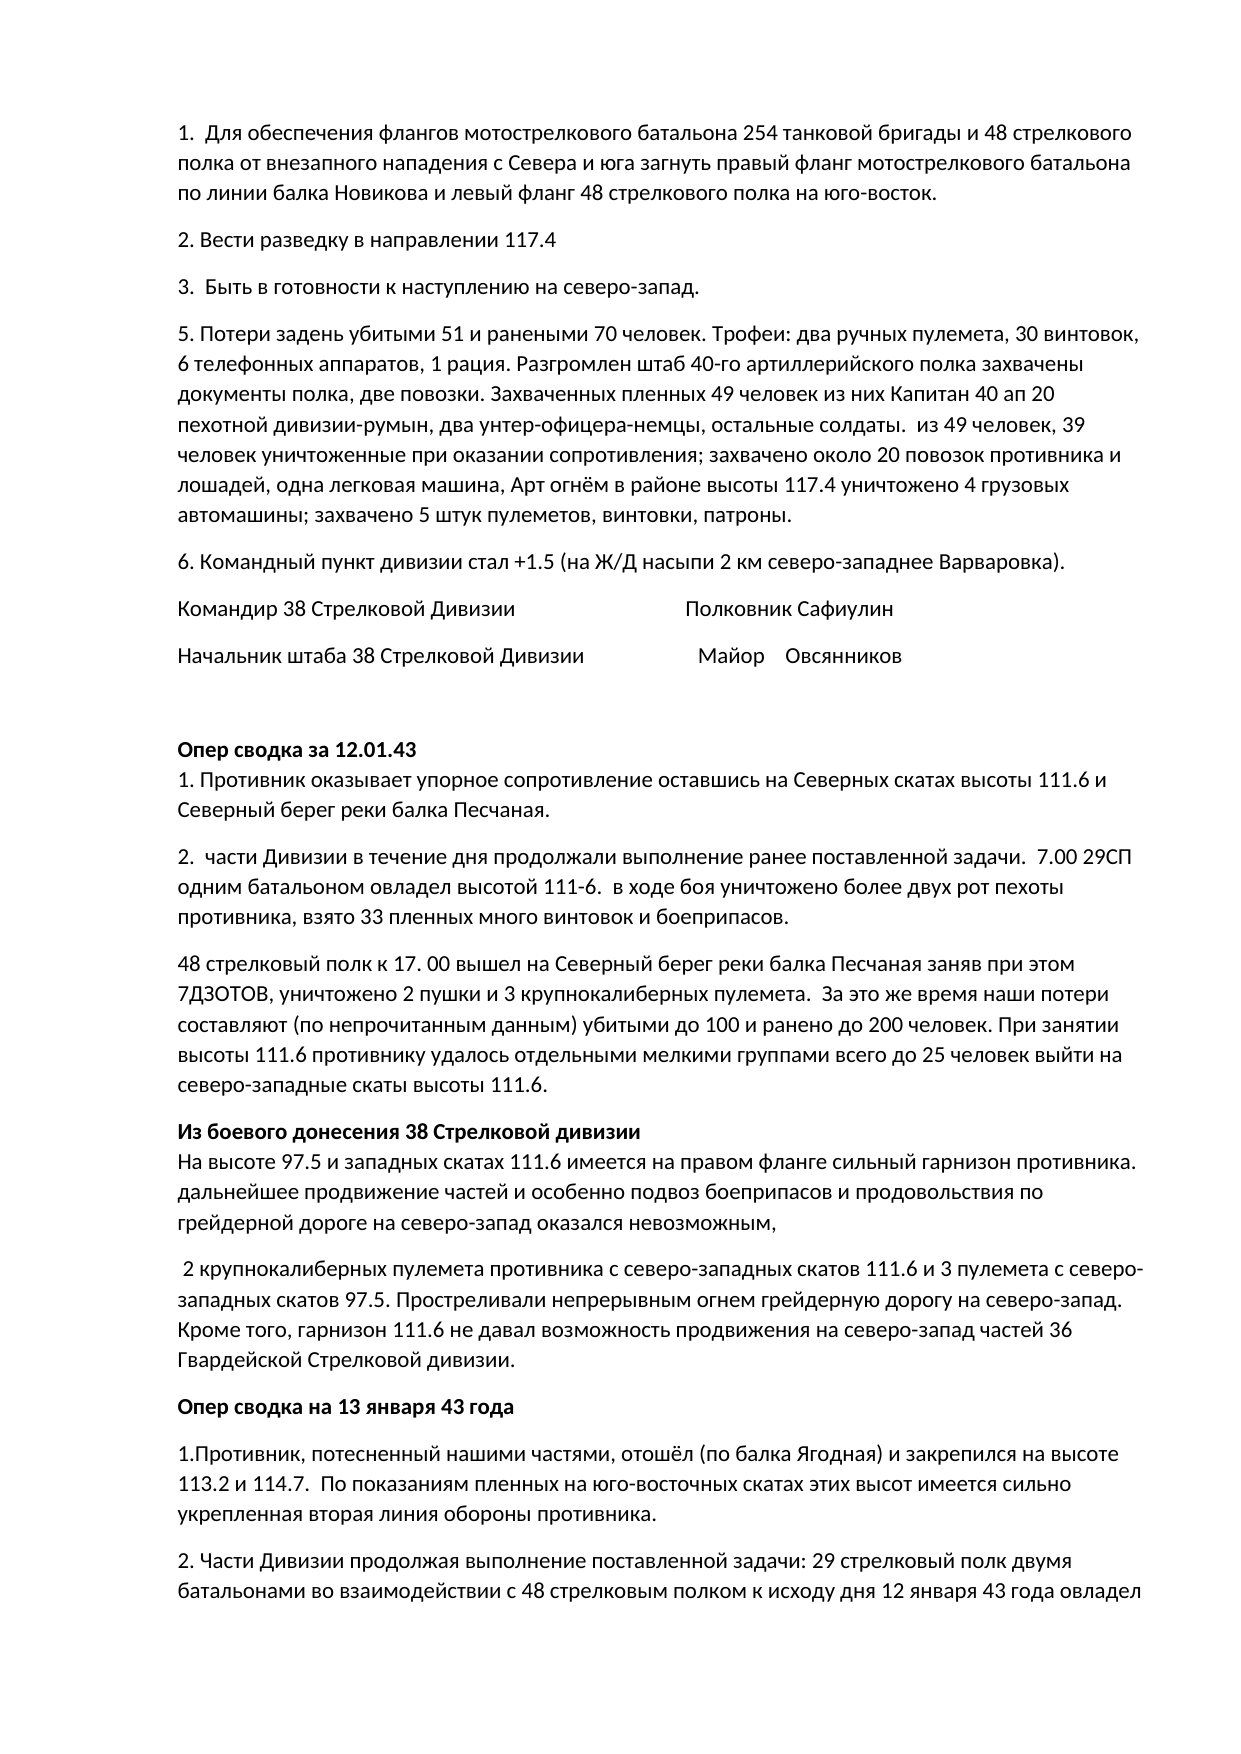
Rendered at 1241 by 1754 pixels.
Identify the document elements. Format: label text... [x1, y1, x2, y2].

text Командир 38 Стрелковой Дивизии Полковник Сафиулин [177, 594, 1152, 622]
text 3. Быть в готовности к наступлению на северо-запад. [177, 272, 1152, 300]
text 1.Противник, потесненный нашими частями, отошёл (по балка Ягодная) и закрепился на высоте 113.2 и 114.7. По показаниям пленных на юго-восточных скатах этих высот имеется сильно укрепленная вторая линия обороны противника. [177, 1439, 1152, 1527]
text 2 крупнокалиберных пулемета противника с северо-западных скатов 111.6 и 3 пулемета с северо-западных скатов 97.5. Простреливали непрерывным огнем грейдерную дорогу на северо-запад. Кроме того, гарнизон 111.6 не давал возможность продвижения на северо-запад частей 36 Гвардейской Стрелковой дивизии. [177, 1254, 1152, 1373]
text Опер сводка за 12.01.43 1. Противник оказывает упорное сопротивление оставшись на Северных скатах высоты 111.6 и Северный берег реки балка Песчаная. [177, 735, 1152, 823]
text Из боевого донесения 38 Стрелковой дивизии На высоте 97.5 и западных скатах 111.6 имеется на правом фланге сильный гарнизон противника. дальнейшее продвижение частей и особенно подвоз боеприпасов и продовольствия по грейдерной дороге на северо-запад оказался невозможным, [177, 1117, 1152, 1236]
text 1. Для обеспечения флангов мотострелкового батальона 254 танковой бригады и 48 стрелкового полка от внезапного нападения с Севера и юга загнуть правый фланг мотострелкового батальона по линии балка Новикова и левый фланг 48 стрелкового полка на юго-восток. [177, 118, 1152, 207]
text 2. части Дивизии в течение дня продолжали выполнение ранее поставленной задачи. 7.00 29СП одним батальоном овладел высотой 111-6. в ходе боя уничтожено более двух рот пехоты противника, взято 33 пленных много винтовок и боеприпасов. [177, 842, 1152, 931]
text 48 стрелковый полк к 17. 00 вышел на Северный берег реки балка Песчаная заняв при этом 7ДЗОТОВ, уничтожено 2 пушки и 3 крупнокалиберных пулемета. За это же время наши потери составляют (по непрочитанным данным) убитыми до 100 и ранено до 200 человек. При занятии высоты 111.6 противнику удалось отдельными мелкими группами всего до 25 человек выйти на северо-западные скаты высоты 111.6. [177, 949, 1152, 1098]
text Опер сводка на 13 января 43 года [177, 1392, 1152, 1420]
text 2. Вести разведку в направлении 117.4 [177, 225, 1152, 253]
text Начальник штаба 38 Стрелковой Дивизии Майор Овсянников [177, 641, 1152, 669]
text 6. Командный пункт дивизии стал +1.5 (на Ж/Д насыпи 2 км северо-западнее Варваровка). [177, 547, 1152, 575]
text 5. Потери задень убитыми 51 и ранеными 70 человек. Трофеи: два ручных пулемета, 30 винтовок, 6 телефонных аппаратов, 1 рация. Разгромлен штаб 40-го артиллерийского полка захвачены документы полка, две повозки. Захваченных пленных 49 человек из них Капитан 40 ап 20 пехотной дивизии-румын, два унтер-офицера-немцы, остальные солдаты. из 49 человек, 39 человек уничтоженные при оказании сопротивления; захвачено около 20 повозок противника и лошадей, одна легковая машина, Арт огнём в районе высоты 117.4 уничтожено 4 грузовых автомашины; захвачено 5 штук пулеметов, винтовки, патроны. [177, 319, 1152, 528]
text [177, 1546, 1152, 1604]
